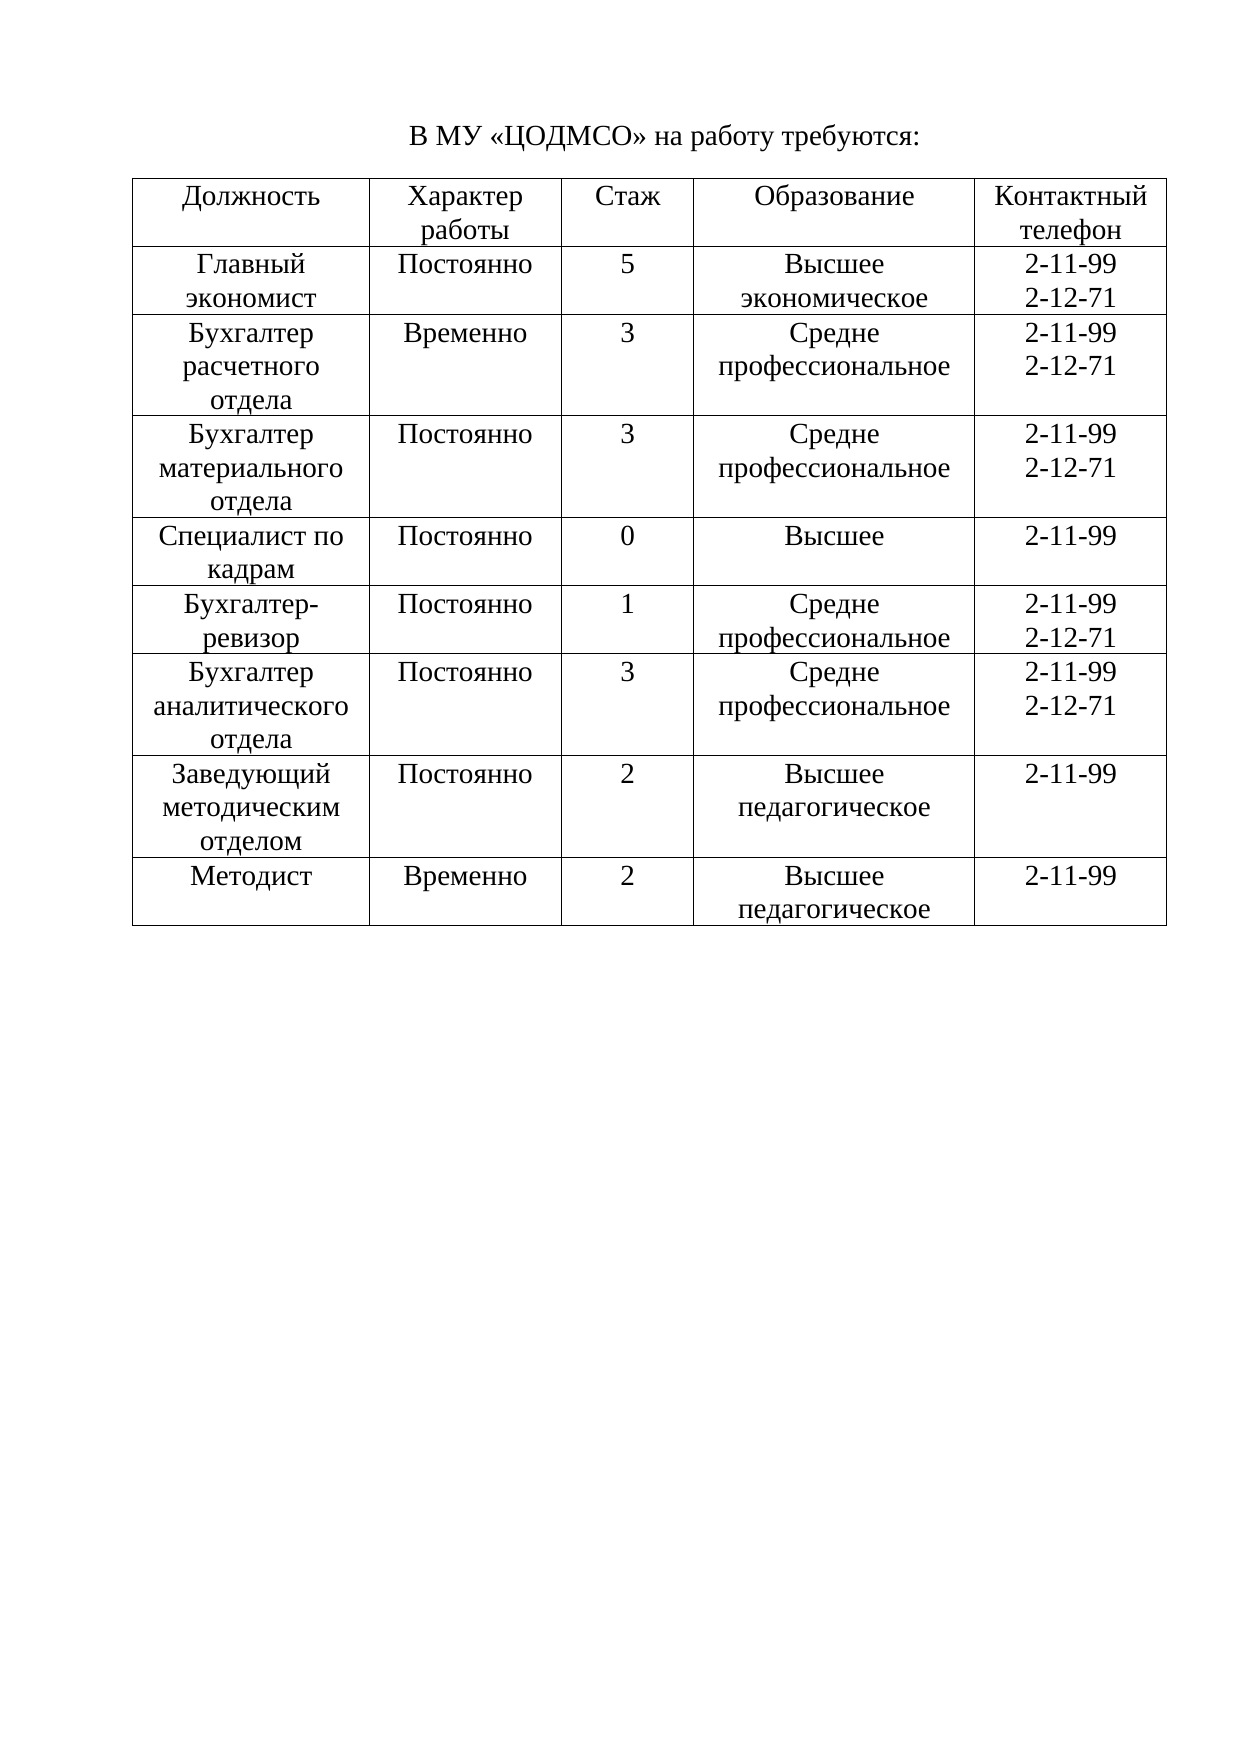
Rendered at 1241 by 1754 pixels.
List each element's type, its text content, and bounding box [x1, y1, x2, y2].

table_cell Средне профессиональное [694, 315, 974, 415]
table_cell 2-11-99 2-12-71 [975, 416, 1166, 517]
table_cell 2-11-99 2-12-71 [975, 654, 1166, 755]
table_cell 2 [562, 756, 693, 857]
table_cell Бухгалтер аналитического отдела [133, 654, 369, 755]
table_cell Постоянно [370, 654, 561, 755]
table_header Контактный телефон [975, 179, 1166, 246]
table_cell Постоянно [370, 586, 561, 653]
table_cell 2 [562, 858, 693, 925]
table_header Характер работы [370, 179, 561, 246]
table_cell 3 [562, 654, 693, 755]
table_cell 2-11-99 [975, 518, 1166, 585]
table_cell Постоянно [370, 416, 561, 517]
table_header Образование [694, 179, 974, 246]
table_cell 2-11-99 2-12-71 [975, 247, 1166, 314]
table_cell Постоянно [370, 756, 561, 857]
table_cell Средне профессиональное [694, 416, 974, 517]
table_cell Главный экономист [133, 247, 369, 314]
table_cell Временно [370, 858, 561, 925]
table_cell 3 [562, 416, 693, 517]
table_cell Высшее экономическое [694, 247, 974, 314]
table_cell 1 [562, 586, 693, 653]
table_header Должность [133, 179, 369, 246]
table_cell Постоянно [370, 518, 561, 585]
table_cell 2-11-99 [975, 858, 1166, 925]
table_cell Бухгалтер материального отдела [133, 416, 369, 517]
table_cell 0 [562, 518, 693, 585]
table_cell Постоянно [370, 247, 561, 314]
table_cell 2-11-99 2-12-71 [975, 315, 1166, 415]
table_cell Средне профессиональное [694, 586, 974, 653]
table_cell Высшее [694, 518, 974, 585]
table_cell Временно [370, 315, 561, 415]
table_header Стаж [562, 179, 693, 246]
table_cell Средне профессиональное [694, 654, 974, 755]
table_cell 2-11-99 [975, 756, 1166, 857]
table_cell 3 [562, 315, 693, 415]
table_cell Бухгалтер расчетного отдела [133, 315, 369, 415]
table_cell 5 [562, 247, 693, 314]
table_cell Заведующий методическим отделом [133, 756, 369, 857]
table_cell Методист [133, 858, 369, 925]
table_cell 2-11-99 2-12-71 [975, 586, 1166, 653]
table_cell Высшее педагогическое [694, 756, 974, 857]
table_cell Специалист по кадрам [133, 518, 369, 585]
table_cell Высшее педагогическое [694, 858, 974, 925]
text В МУ «ЦОДМСО» на работу требуются: [177, 118, 1152, 152]
table_cell Бухгалтер-ревизор [133, 586, 369, 653]
